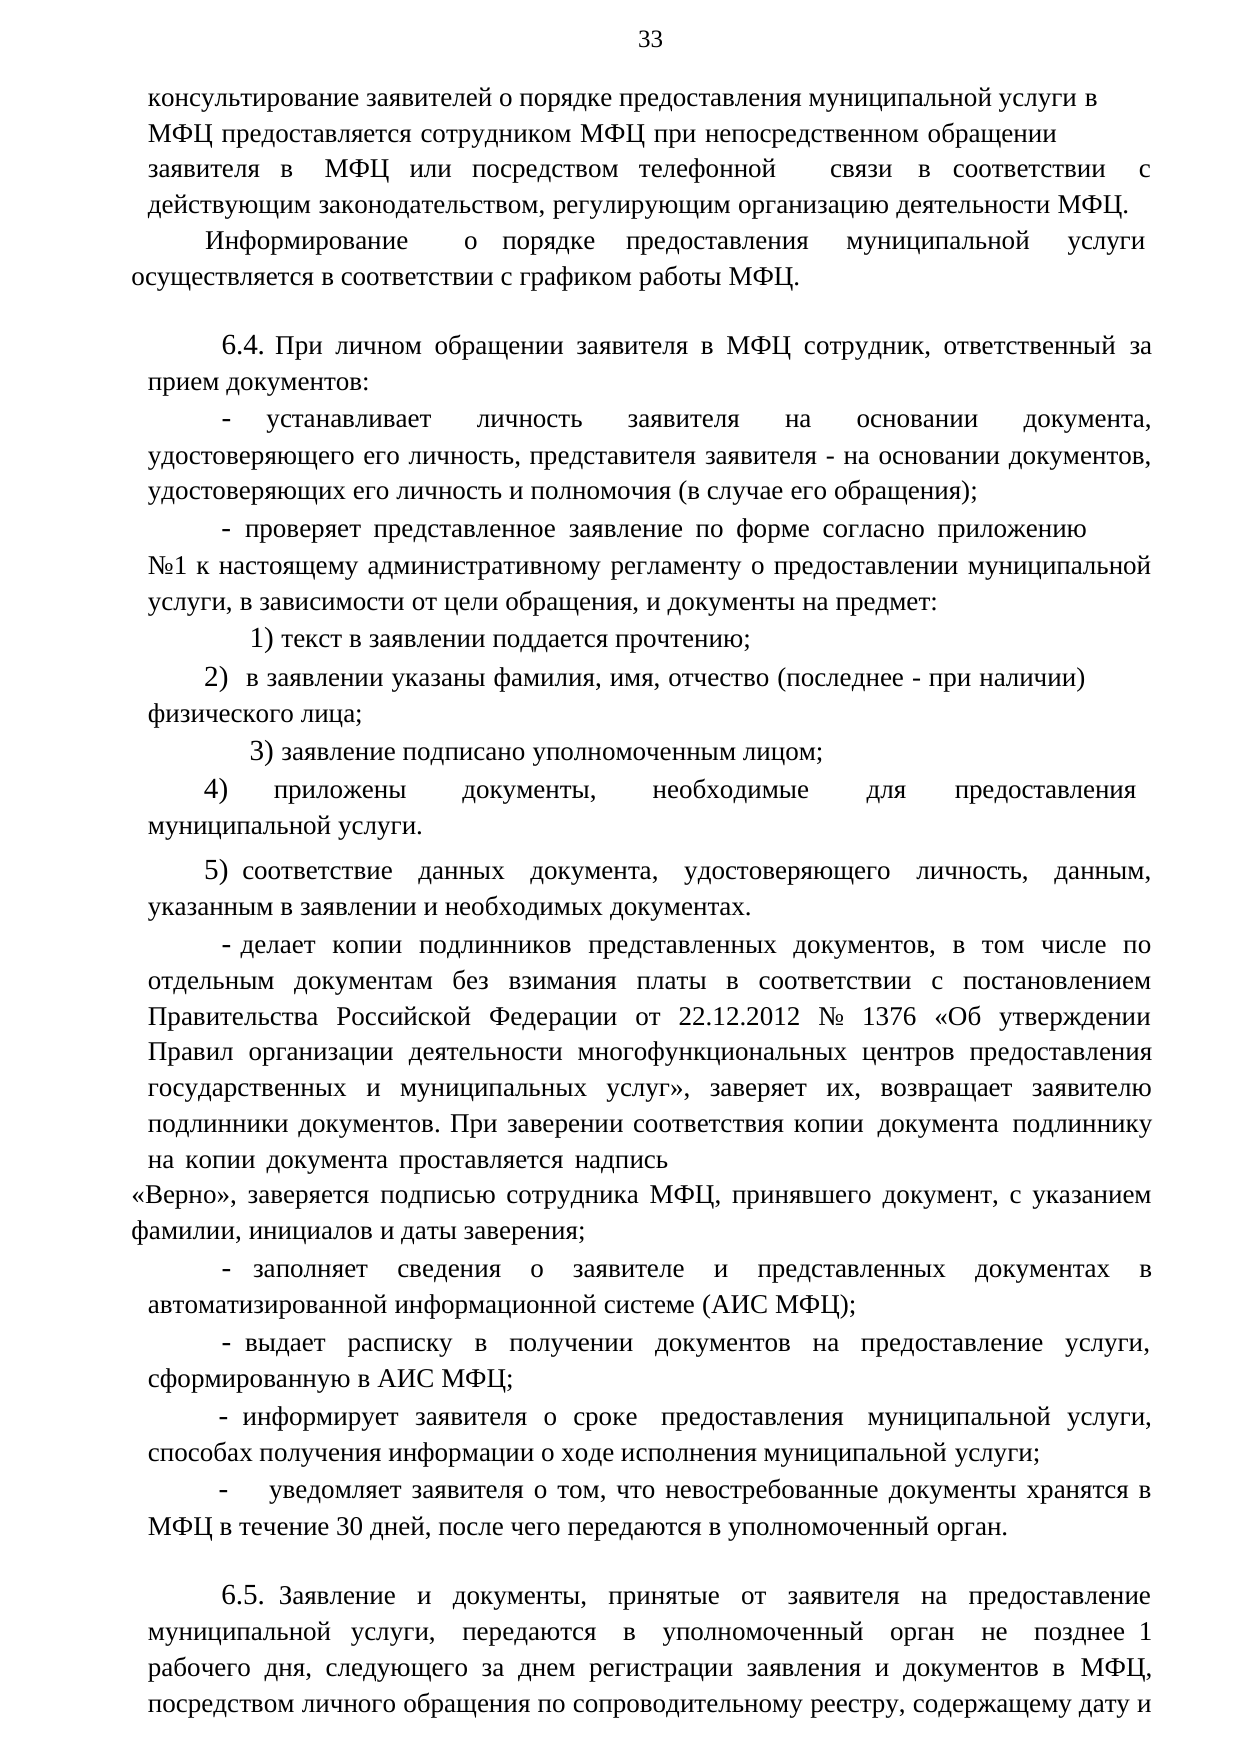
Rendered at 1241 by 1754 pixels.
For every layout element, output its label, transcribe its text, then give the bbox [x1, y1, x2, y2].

list заявление подписано уполномоченным лицом; [249, 733, 1169, 766]
list информирует заявителя о сроке предоставления муниципальной услуги, способах получения информации о ходе исполнения муниципальной услуги; [148, 1398, 1152, 1467]
list приложены документы, необходимые для предоставления муниципальной услуги. [148, 771, 1152, 841]
list в заявлении указаны фамилия, имя, отчество (последнее - при наличии) физического лица; [148, 659, 1152, 728]
list заполняет сведения о заявителе и представленных документах в автоматизированной информационной системе (АИС МФЦ); [148, 1250, 1152, 1319]
list текст в заявлении поддается прочтению; [249, 620, 1169, 654]
list выдает расписку в получении документов на предоставление услуги, сформированную в АИС МФЦ; [148, 1324, 1151, 1393]
text Информирование о порядке предоставления муниципальной услуги осуществляется в соответствии с графиком работы МФЦ. [131, 224, 1152, 291]
list уведомляет заявителя о том, что невостребованные документы хранятся в МФЦ в течение 30 дней, после чего передаются в уполномоченный орган. [148, 1471, 1152, 1541]
list делает копии подлинников представленных документов, в том числе по отдельным документам без взимания платы в соответствии с постановлением Правительства Российской Федерации от 22.12.2012 № 1376 «Об утверждении Правил организации деятельности многофункциональных центров предоставления государственных и муниципальных услуг», заверяет их, возвращает заявителю подлинники документов. При заверении соответствия копии документа подлиннику на копии документа проставляется надпись [148, 926, 1152, 1174]
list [148, 81, 1152, 219]
text «Верно», заверяется подписью сотрудника МФЦ, принявшего документ, с указанием фамилии, инициалов и даты заверения; [131, 1178, 1152, 1245]
list При личном обращении заявителя в МФЦ сотрудник, ответственный за прием документов: [148, 327, 1152, 396]
list устанавливает личность заявителя на основании документа, удостоверяющего его личность, представителя заявителя - на основании документов, удостоверяющих его личность и полномочия (в случае его обращения); [148, 401, 1152, 506]
text №1 к настоящему административному регламенту о предоставлении муниципальной услуги, в зависимости от цели обращения, и документы на предмет: [148, 549, 1152, 616]
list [148, 1577, 1152, 1718]
list соответствие данных документа, удостоверяющего личность, данным, указанным в заявлении и необходимых документах. [148, 852, 1152, 921]
list проверяет представленное заявление по форме согласно приложению [221, 510, 1169, 544]
